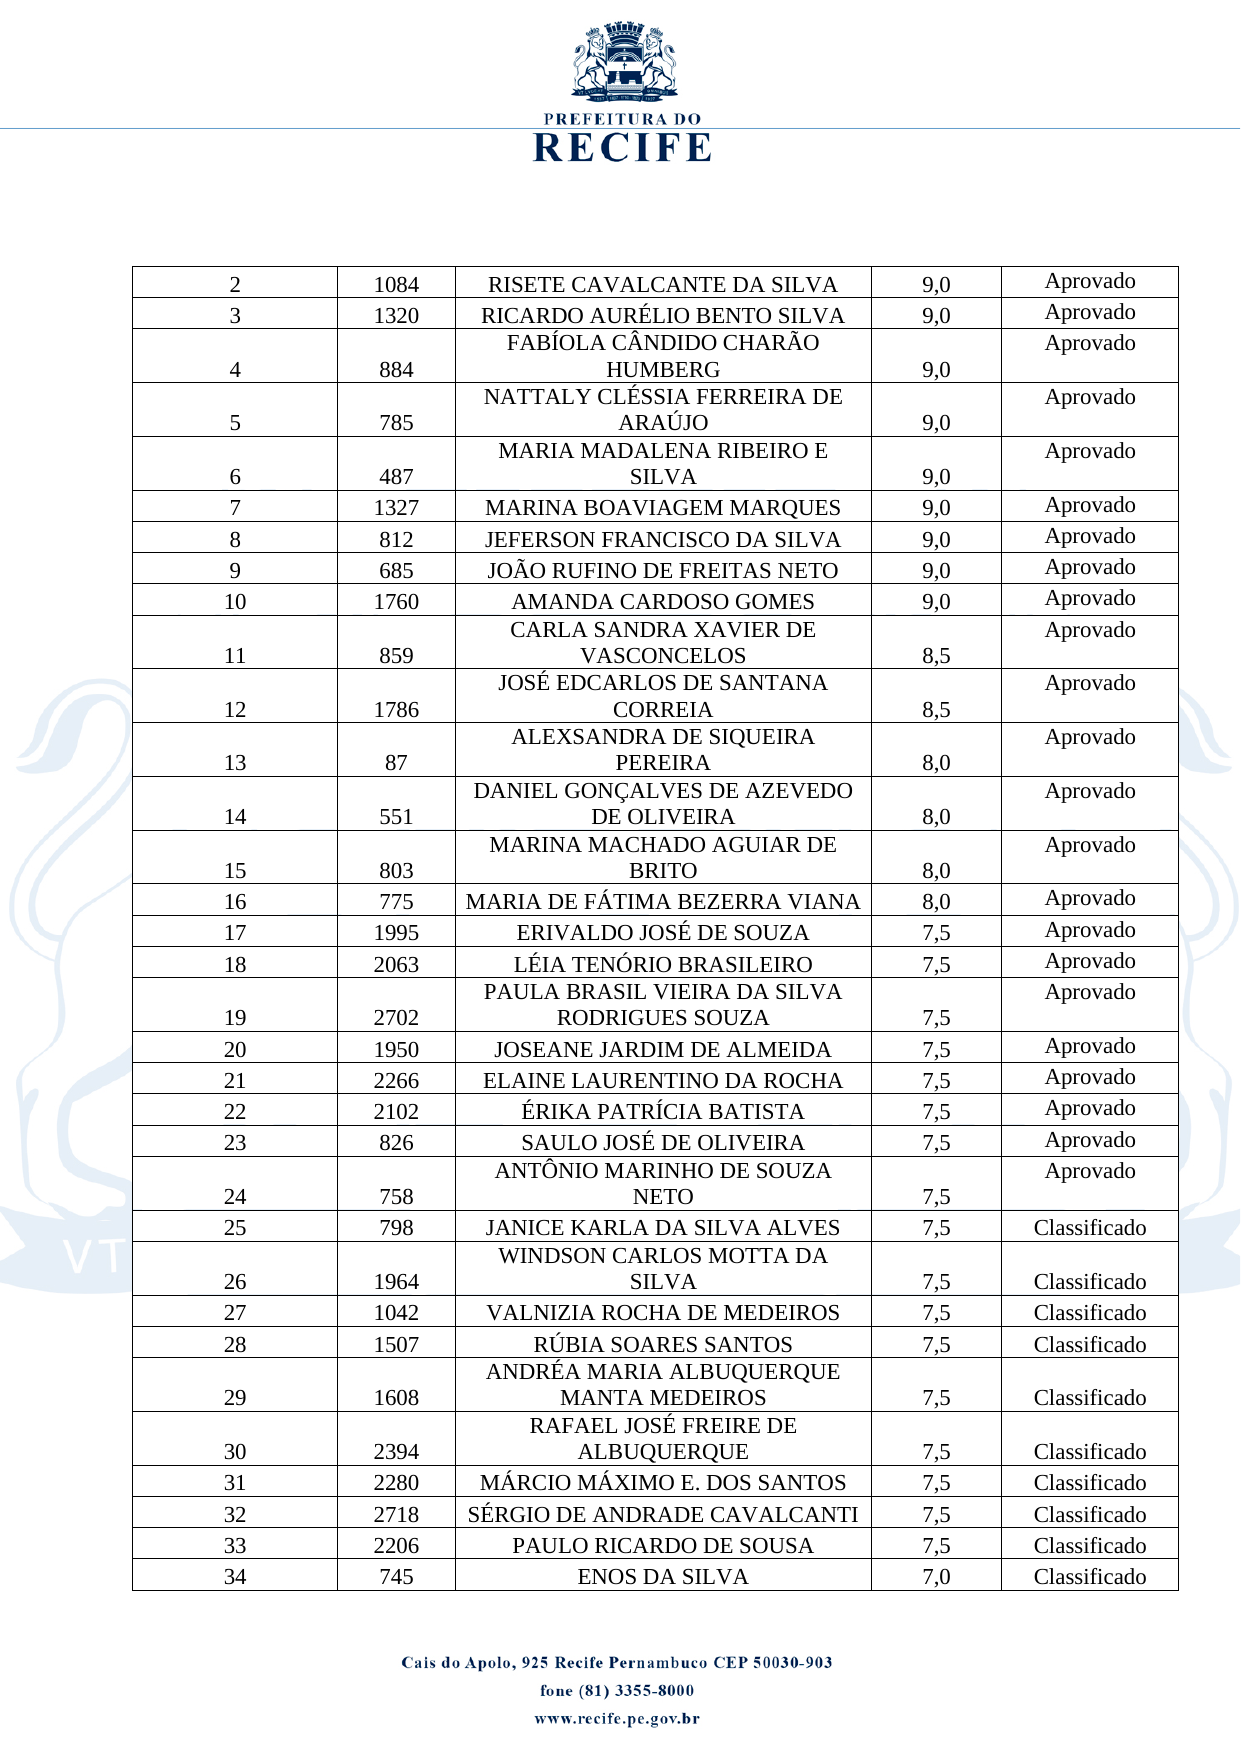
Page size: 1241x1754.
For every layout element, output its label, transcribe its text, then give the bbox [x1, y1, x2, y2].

table_cell ANDRÉA MARIA ALBUQUERQUE MANTA MEDEIROS [456, 1358, 871, 1411]
table_cell 23 [133, 1126, 337, 1156]
table_cell Aprovado [1002, 777, 1178, 829]
table_cell 884 [338, 329, 455, 382]
table_cell LÉIA TENÓRIO BRASILEIRO [456, 947, 871, 977]
table_cell Classificado [1002, 1412, 1178, 1464]
table_cell DANIEL GONÇALVES DE AZEVEDO DE OLIVEIRA [456, 777, 871, 829]
table_cell 20 [133, 1032, 337, 1062]
table_cell 9,0 [872, 553, 1001, 583]
table_cell 11 [133, 616, 337, 668]
table_cell 2718 [338, 1497, 455, 1527]
table_cell 1995 [338, 916, 455, 946]
table_cell 9,0 [872, 383, 1001, 436]
table_cell 7,5 [872, 1157, 1001, 1209]
table_cell 10 [133, 584, 337, 614]
table_cell 2206 [338, 1528, 455, 1558]
table_cell SÉRGIO DE ANDRADE CAVALCANTI [456, 1497, 871, 1527]
table_cell Aprovado [1002, 298, 1178, 328]
table_cell Classificado [1002, 1327, 1178, 1357]
table_cell 1327 [338, 491, 455, 521]
table_cell 1786 [338, 669, 455, 722]
table_cell 8,0 [872, 777, 1001, 829]
table_cell 8,0 [872, 831, 1001, 883]
table_cell Classificado [1002, 1466, 1178, 1496]
table_cell Aprovado [1002, 884, 1178, 914]
table_cell 33 [133, 1528, 337, 1558]
table_cell 685 [338, 553, 455, 583]
table_cell 9 [133, 553, 337, 583]
table_cell 7,5 [872, 1358, 1001, 1411]
table_cell AMANDA CARDOSO GOMES [456, 584, 871, 614]
table_cell Classificado [1002, 1296, 1178, 1326]
table_cell MARINA MACHADO AGUIAR DE BRITO [456, 831, 871, 883]
table_cell Aprovado [1002, 437, 1178, 489]
table_cell 785 [338, 383, 455, 436]
table_cell 25 [133, 1211, 337, 1241]
table_cell Aprovado [1002, 1126, 1178, 1156]
table_cell 8,5 [872, 616, 1001, 668]
table_cell Aprovado [1002, 831, 1178, 883]
table_cell 18 [133, 947, 337, 977]
table_cell 9,0 [872, 584, 1001, 614]
table_cell Classificado [1002, 1559, 1178, 1589]
table_cell 87 [338, 723, 455, 776]
table_cell 29 [133, 1358, 337, 1411]
table_cell 7 [133, 491, 337, 521]
table_cell 4 [133, 329, 337, 382]
table_cell 551 [338, 777, 455, 829]
table_cell 7,5 [872, 947, 1001, 977]
table_cell 24 [133, 1157, 337, 1209]
table_cell 26 [133, 1242, 337, 1294]
table_cell 7,5 [872, 1063, 1001, 1093]
table_cell 7,5 [872, 1412, 1001, 1464]
table_cell 30 [133, 1412, 337, 1464]
table_cell JOSÉ EDCARLOS DE SANTANA CORREIA [456, 669, 871, 722]
table_cell RISETE CAVALCANTE DA SILVA [456, 267, 871, 297]
table_cell RAFAEL JOSÉ FREIRE DE ALBUQUERQUE [456, 1412, 871, 1464]
table_cell 745 [338, 1559, 455, 1589]
table_cell Aprovado [1002, 669, 1178, 722]
table_cell 798 [338, 1211, 455, 1241]
table_cell 1042 [338, 1296, 455, 1326]
table_cell 7,0 [872, 1559, 1001, 1589]
table_cell 7,5 [872, 1466, 1001, 1496]
picture [0, 0, 1241, 1754]
table_cell SAULO JOSÉ DE OLIVEIRA [456, 1126, 871, 1156]
table_cell 31 [133, 1466, 337, 1496]
table_cell 8,0 [872, 723, 1001, 776]
table_cell Aprovado [1002, 491, 1178, 521]
table_cell ELAINE LAURENTINO DA ROCHA [456, 1063, 871, 1093]
table_cell 7,5 [872, 1094, 1001, 1124]
table_cell 13 [133, 723, 337, 776]
table_cell Aprovado [1002, 916, 1178, 946]
table_cell Aprovado [1002, 522, 1178, 552]
table_cell 15 [133, 831, 337, 883]
table_cell 7,5 [872, 916, 1001, 946]
table_cell 7,5 [872, 1211, 1001, 1241]
table_cell ÉRIKA PATRÍCIA BATISTA [456, 1094, 871, 1124]
table_cell 22 [133, 1094, 337, 1124]
table_cell Aprovado [1002, 383, 1178, 436]
table_cell 7,5 [872, 1032, 1001, 1062]
table_cell 8,0 [872, 884, 1001, 914]
table_cell 758 [338, 1157, 455, 1209]
table_cell Aprovado [1002, 1157, 1178, 1209]
table_cell 28 [133, 1327, 337, 1357]
table_cell MARIA MADALENA RIBEIRO E SILVA [456, 437, 871, 489]
table_cell 9,0 [872, 437, 1001, 489]
table_cell 19 [133, 978, 337, 1031]
table_cell 7,5 [872, 1528, 1001, 1558]
table_cell 8,5 [872, 669, 1001, 722]
table_cell 1950 [338, 1032, 455, 1062]
table_cell 8 [133, 522, 337, 552]
table_cell ANTÔNIO MARINHO DE SOUZA NETO [456, 1157, 871, 1209]
table_cell 7,5 [872, 1497, 1001, 1527]
table_cell ERIVALDO JOSÉ DE SOUZA [456, 916, 871, 946]
table_cell 6 [133, 437, 337, 489]
table_cell 34 [133, 1559, 337, 1589]
table_cell 803 [338, 831, 455, 883]
table_cell 1608 [338, 1358, 455, 1411]
table_cell 16 [133, 884, 337, 914]
table_cell 3 [133, 298, 337, 328]
table_cell 2063 [338, 947, 455, 977]
table_cell JANICE KARLA DA SILVA ALVES [456, 1211, 871, 1241]
table_cell 2280 [338, 1466, 455, 1496]
table_cell ENOS DA SILVA [456, 1559, 871, 1589]
table_cell 17 [133, 916, 337, 946]
table_cell 2702 [338, 978, 455, 1031]
table_cell FABÍOLA CÂNDIDO CHARÃO HUMBERG [456, 329, 871, 382]
table_cell VALNIZIA ROCHA DE MEDEIROS [456, 1296, 871, 1326]
table_cell MARINA BOAVIAGEM MARQUES [456, 491, 871, 521]
table_cell Aprovado [1002, 1063, 1178, 1093]
table_cell Classificado [1002, 1497, 1178, 1527]
table_cell 1320 [338, 298, 455, 328]
table_cell 1507 [338, 1327, 455, 1357]
table_cell Classificado [1002, 1358, 1178, 1411]
table_cell Classificado [1002, 1211, 1178, 1241]
table_cell RÚBIA SOARES SANTOS [456, 1327, 871, 1357]
table_cell 14 [133, 777, 337, 829]
table_cell Aprovado [1002, 947, 1178, 977]
table_cell JEFERSON FRANCISCO DA SILVA [456, 522, 871, 552]
table_cell 9,0 [872, 491, 1001, 521]
table_cell JOÃO RUFINO DE FREITAS NETO [456, 553, 871, 583]
table_cell Aprovado [1002, 584, 1178, 614]
table_cell 7,5 [872, 1327, 1001, 1357]
table_cell 826 [338, 1126, 455, 1156]
table_cell 2 [133, 267, 337, 297]
table_cell JOSEANE JARDIM DE ALMEIDA [456, 1032, 871, 1062]
table_cell 1760 [338, 584, 455, 614]
table_cell 2266 [338, 1063, 455, 1093]
table_cell 7,5 [872, 1296, 1001, 1326]
table_cell MARIA DE FÁTIMA BEZERRA VIANA [456, 884, 871, 914]
table_cell 7,5 [872, 978, 1001, 1031]
table_cell 9,0 [872, 329, 1001, 382]
table_cell 9,0 [872, 267, 1001, 297]
table_cell 27 [133, 1296, 337, 1326]
table_cell Aprovado [1002, 1094, 1178, 1124]
table_cell 1964 [338, 1242, 455, 1294]
table_cell 7,5 [872, 1242, 1001, 1294]
table_cell 9,0 [872, 298, 1001, 328]
table_cell WINDSON CARLOS MOTTA DA SILVA [456, 1242, 871, 1294]
table_cell PAULO RICARDO DE SOUSA [456, 1528, 871, 1558]
table_cell 2394 [338, 1412, 455, 1464]
table_cell Aprovado [1002, 267, 1178, 297]
table_cell 859 [338, 616, 455, 668]
table_cell ALEXSANDRA DE SIQUEIRA PEREIRA [456, 723, 871, 776]
table_cell Aprovado [1002, 1032, 1178, 1062]
table_cell Aprovado [1002, 329, 1178, 382]
table_cell 2102 [338, 1094, 455, 1124]
table_cell Classificado [1002, 1528, 1178, 1558]
table_cell 775 [338, 884, 455, 914]
table_cell 12 [133, 669, 337, 722]
table_cell 9,0 [872, 522, 1001, 552]
table_cell 7,5 [872, 1126, 1001, 1156]
table_cell CARLA SANDRA XAVIER DE VASCONCELOS [456, 616, 871, 668]
table_cell 1084 [338, 267, 455, 297]
table_cell 32 [133, 1497, 337, 1527]
table_cell Aprovado [1002, 723, 1178, 776]
table_cell Classificado [1002, 1242, 1178, 1294]
table_cell 21 [133, 1063, 337, 1093]
table_cell RICARDO AURÉLIO BENTO SILVA [456, 298, 871, 328]
table_cell MÁRCIO MÁXIMO E. DOS SANTOS [456, 1466, 871, 1496]
table_cell PAULA BRASIL VIEIRA DA SILVA RODRIGUES SOUZA [456, 978, 871, 1031]
table_cell Aprovado [1002, 553, 1178, 583]
table_cell 487 [338, 437, 455, 489]
table_cell 5 [133, 383, 337, 436]
table_cell Aprovado [1002, 616, 1178, 668]
table_cell 812 [338, 522, 455, 552]
table_cell NATTALY CLÉSSIA FERREIRA DE ARAÚJO [456, 383, 871, 436]
table_cell Aprovado [1002, 978, 1178, 1031]
